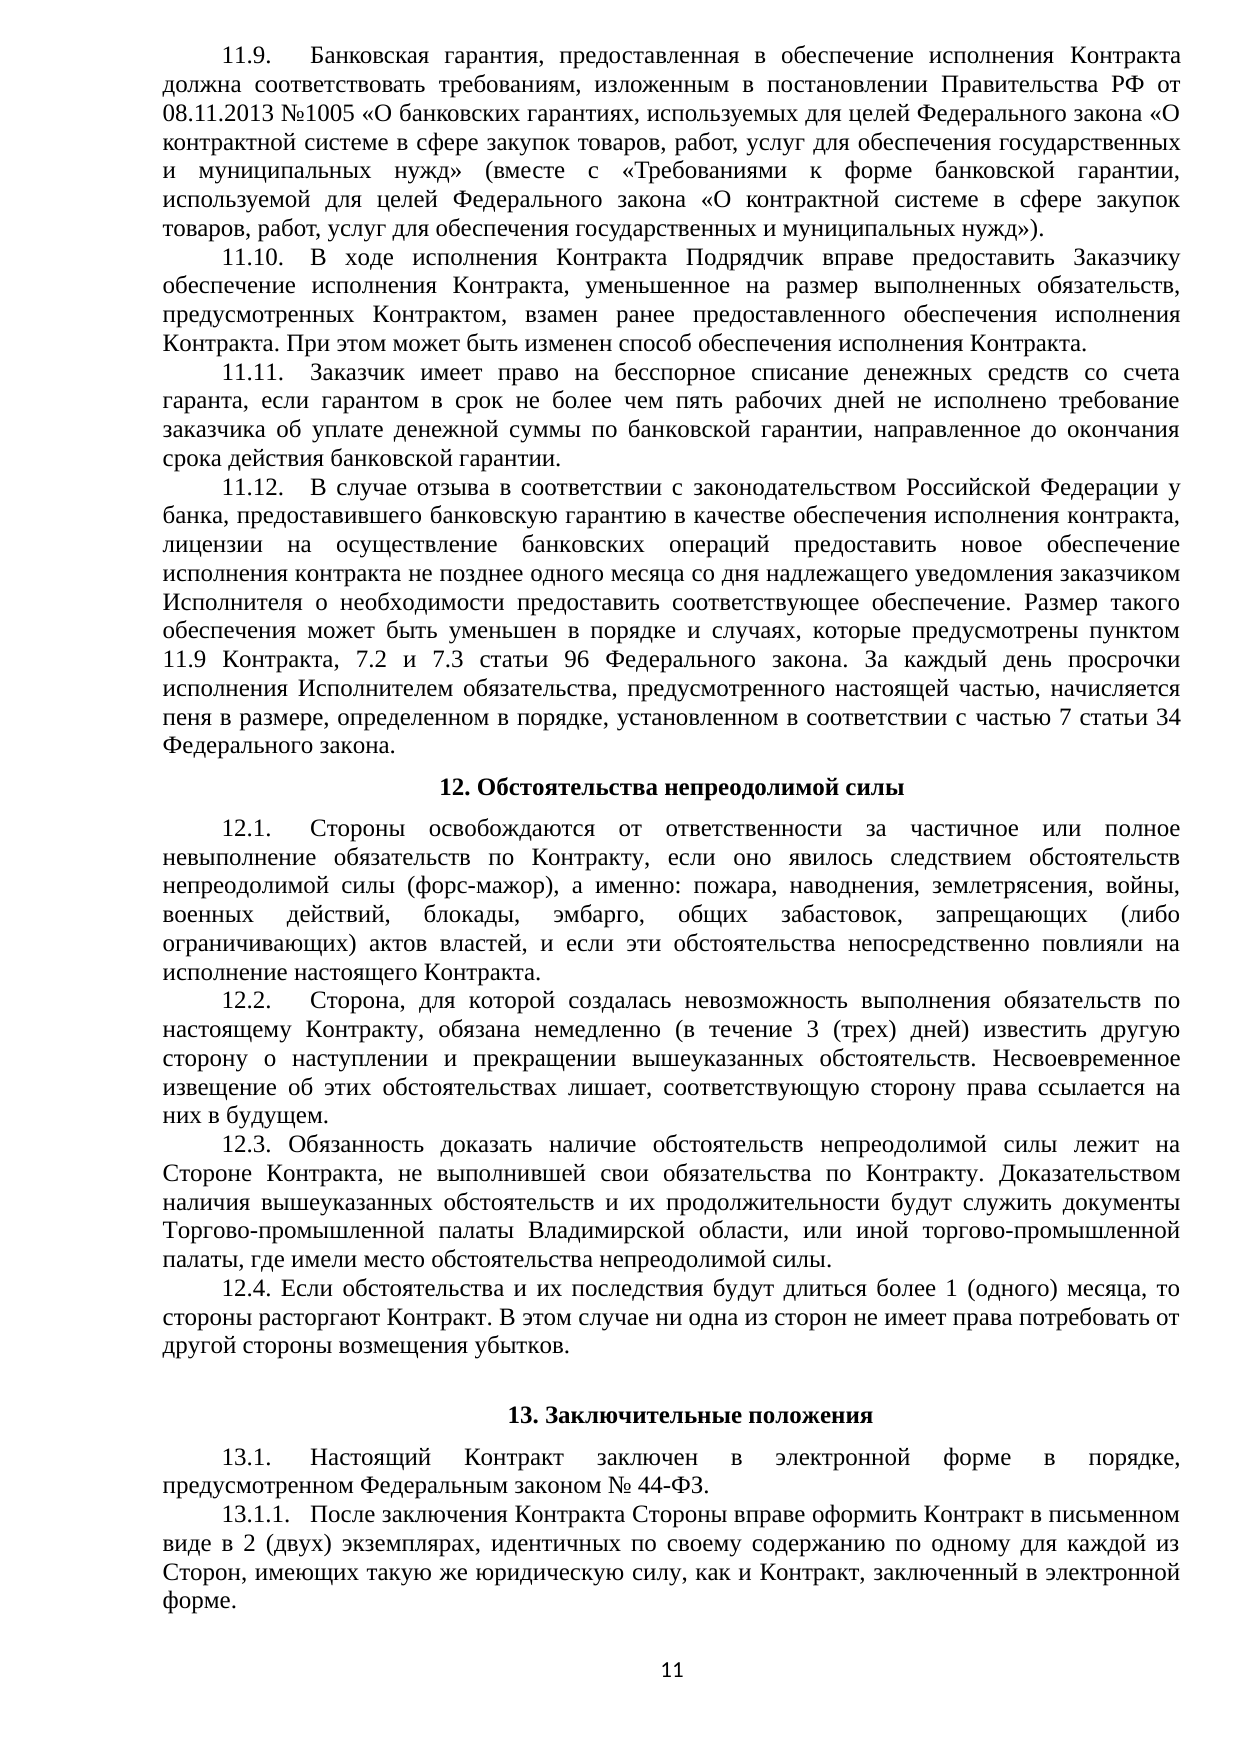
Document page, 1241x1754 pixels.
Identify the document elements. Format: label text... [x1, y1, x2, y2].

list Настоящий Контракт заключен в электронной форме в порядке, предусмотренном Федеральным законом № 44-ФЗ. [162, 1442, 1181, 1499]
list Банковская гарантия, предоставленная в обеспечение исполнения Контракта должна соответствовать требованиям, изложенным в постановлении Правительства РФ от 08.11.2013 №1005 «О банковских гарантиях, используемых для целей Федерального закона «О контрактной системе в сфере закупок товаров, работ, услуг для обеспечения государственных и муниципальных нужд» (вместе с «Требованиями к форме банковской гарантии, используемой для целей Федерального закона «О контрактной системе в сфере закупок товаров, работ, услуг для обеспечения государственных и муниципальных нужд»). [162, 40, 1181, 242]
text 12.4. Если обстоятельства и их последствия будут длиться более 1 (одного) месяца, то стороны расторгают Контракт. В этом случае ни одна из сторон не имеет права потребовать от другой стороны возмещения убытков. [162, 1273, 1181, 1359]
list Заключительные положения [199, 1400, 1181, 1429]
list Заказчик имеет право на бесспорное списание денежных средств со счета гаранта, если гарантом в срок не более чем пять рабочих дней не исполнено требование заказчика об уплате денежной суммы по банковской гарантии, направленное до окончания срока действия банковской гарантии. [162, 357, 1181, 472]
list В ходе исполнения Контракта Подрядчик вправе предоставить Заказчику обеспечение исполнения Контракта, уменьшенное на размер выполненных обязательств, предусмотренных Контрактом, взамен ранее предоставленного обеспечения исполнения Контракта. При этом может быть изменен способ обеспечения исполнения Контракта. [162, 242, 1181, 357]
text 12.3. Обязанность доказать наличие обстоятельств непреодолимой силы лежит на Стороне Контракта, не выполнившей свои обязательства по Контракту. Доказательством наличия вышеуказанных обстоятельств и их продолжительности будут служить документы Торгово-промышленной палаты Владимирской области, или иной торгово-промышленной палаты, где имели место обстоятельства непреодолимой силы. [162, 1129, 1181, 1273]
text 12.2. Сторона, для которой создалась невозможность выполнения обязательств по настоящему Контракту, обязана немедленно (в течение 3 (трех) дней) известить другую сторону о наступлении и прекращении вышеуказанных обстоятельств. Несвоевременное извещение об этих обстоятельствах лишает, соответствующую сторону права ссылается на них в будущем. [162, 985, 1181, 1129]
text 12.1. Стороны освобождаются от ответственности за частичное или полное невыполнение обязательств по Контракту, если оно явилось следствием обстоятельств непреодолимой силы (форс-мажор), а именно: пожара, наводнения, землетрясения, войны, военных действий, блокады, эмбарго, общих забастовок, запрещающих (либо ограничивающих) актов властей, и если эти обстоятельства непосредственно повлияли на исполнение настоящего Контракта. [162, 813, 1181, 985]
text 12. Обстоятельства непреодолимой силы [162, 772, 1181, 800]
list В случае отзыва в соответствии с законодательством Российской Федерации у банка, предоставившего банковскую гарантию в качестве обеспечения исполнения контракта, лицензии на осуществление банковских операций предоставить новое обеспечение исполнения контракта не позднее одного месяца со дня надлежащего уведомления заказчиком Исполнителя о необходимости предоставить соответствующее обеспечение. Размер такого обеспечения может быть уменьшен в порядке и случаях, которые предусмотрены пунктом 11.9 Контракта, 7.2 и 7.3 статьи 96 Федерального закона. За каждый день просрочки исполнения Исполнителем обязательства, предусмотренного настоящей частью, начисляется пеня в размере, определенном в порядке, установленном в соответствии с частью 7 статьи 34 Федерального закона. [162, 472, 1181, 759]
list После заключения Контракта Стороны вправе оформить Контракт в письменном виде в 2 (двух) экземплярах, идентичных по своему содержанию по одному для каждой из Сторон, имеющих такую же юридическую силу, как и Контракт, заключенный в электронной форме. [162, 1499, 1181, 1614]
